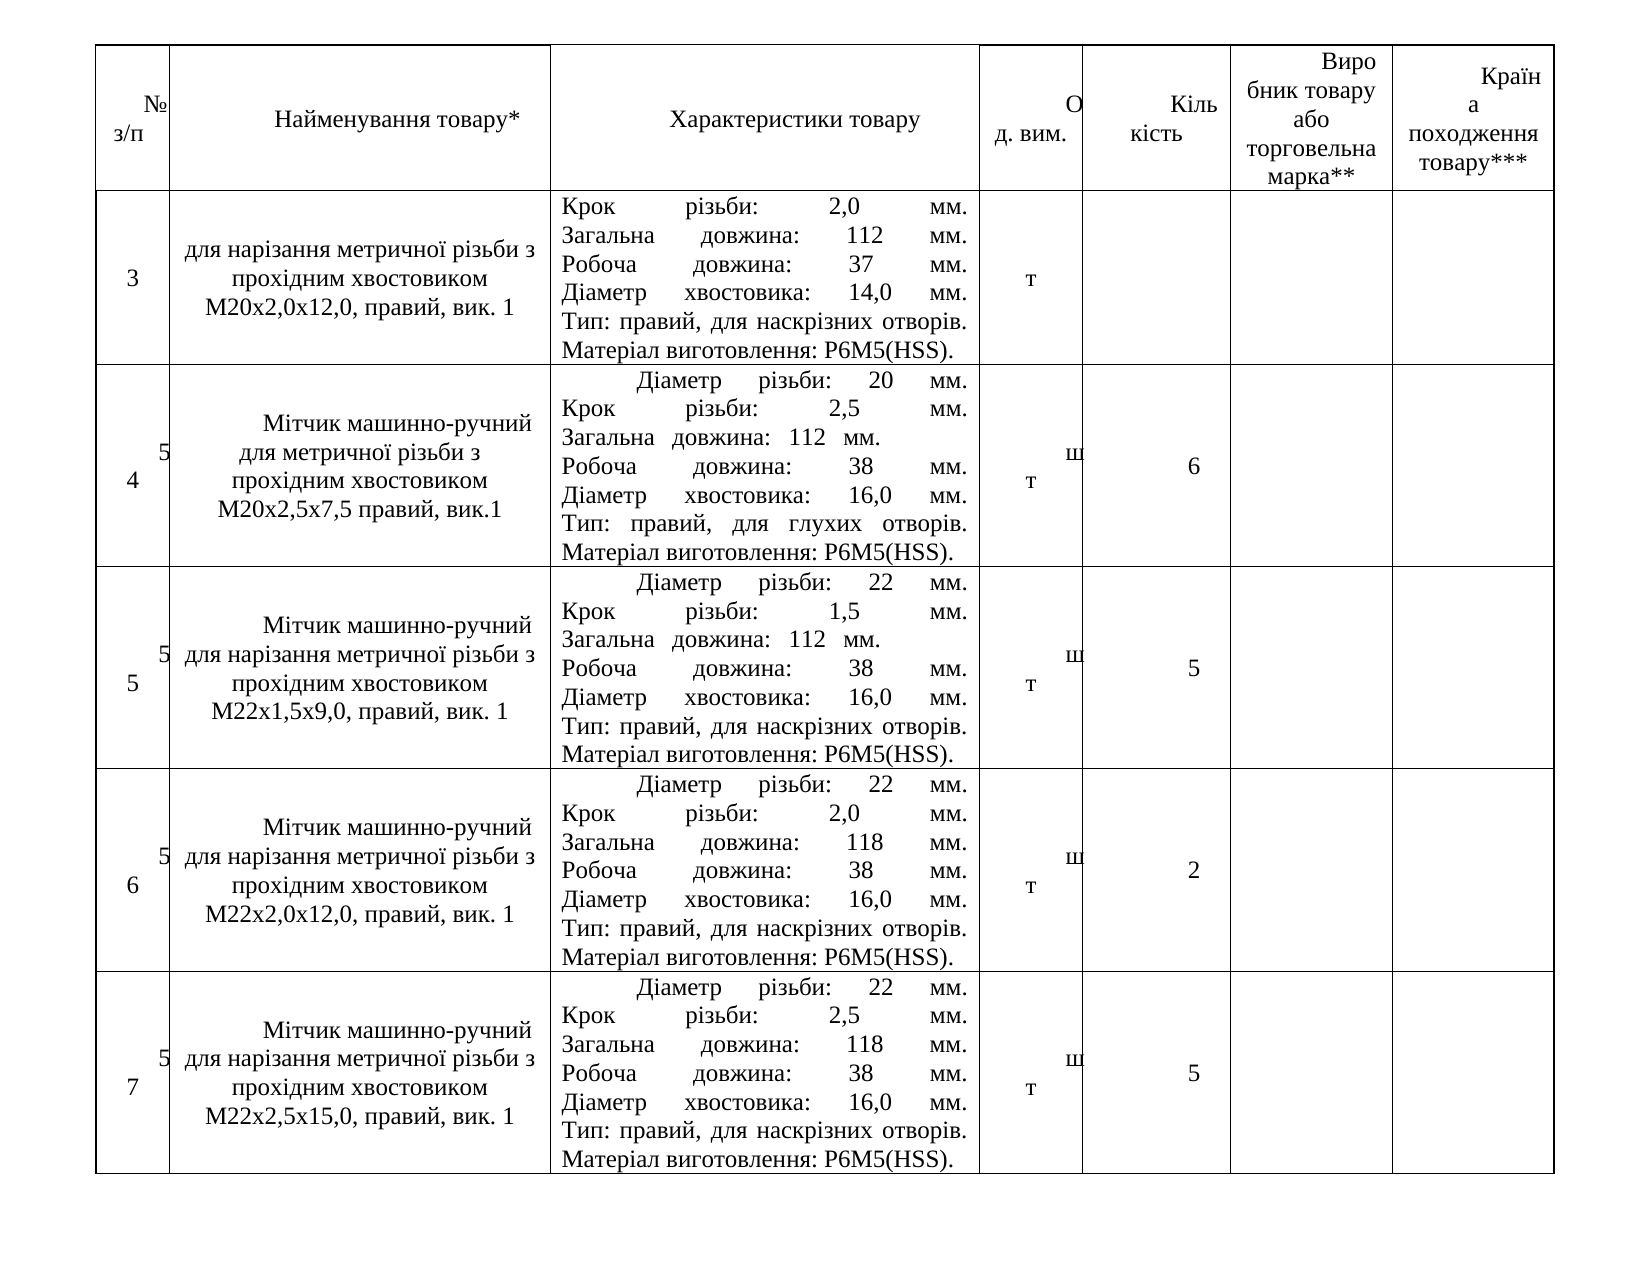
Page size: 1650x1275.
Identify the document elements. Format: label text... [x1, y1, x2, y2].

table_cell шт [980, 365, 1082, 566]
table_cell [1393, 972, 1553, 1173]
table_header Кількість [1083, 46, 1230, 190]
table_cell 53 [97, 191, 169, 364]
table_cell 55 [97, 567, 169, 768]
table_cell шт [980, 191, 1082, 364]
table_cell 5 [1083, 567, 1230, 768]
table_cell 10 [1083, 191, 1230, 364]
table_cell шт [980, 972, 1082, 1173]
table_cell [1393, 191, 1553, 364]
table_cell Мітчик машинно-ручний для нарізання метричної різьби з прохідним хвостовиком М22х1,5х9,0, правий, вик. 1 [170, 567, 550, 768]
table_cell [1231, 769, 1392, 971]
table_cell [551, 191, 979, 364]
table_header Характеристики товару [551, 45, 979, 190]
table_header Виробник товару або торговельна марка** [1231, 46, 1392, 190]
table_cell [1231, 972, 1392, 1173]
table_cell шт [980, 567, 1082, 768]
table_cell [1393, 567, 1553, 768]
table_cell 54 [97, 365, 169, 566]
table_cell [1393, 769, 1553, 971]
table_cell [1231, 191, 1392, 364]
table_cell Діаметр різьби: 22 мм. Крок різьби: 2,5 мм. Загальна довжина: 118 мм. Робоча довжина: 38 мм. Діаметр хвостовика: 16,0 мм. Тип: правий, для наскрізних отворів. Матеріал виготовлення: Р6М5(HSS). [551, 972, 979, 1173]
table_cell 5 [1083, 972, 1230, 1173]
table_cell Мітчик машинно-ручний для метричної різьби з прохідним хвостовиком М20х2,5х7,5 правий, вик.1 [170, 365, 550, 566]
table_header Од. вим. [980, 46, 1082, 190]
table_cell 56 [97, 769, 169, 971]
table_cell [1231, 567, 1392, 768]
table_cell [1393, 365, 1553, 566]
table_header Найменування товару* [170, 46, 550, 190]
table_cell 6 [1083, 365, 1230, 566]
table_cell шт [980, 769, 1082, 971]
table_cell 57 [97, 972, 169, 1173]
table_cell 2 [1083, 769, 1230, 971]
table_cell Мітчик машинно-ручний для нарізання метричної різьби з прохідним хвостовиком М22х2,5х15,0, правий, вик. 1 [170, 972, 550, 1173]
table_cell Діаметр різьби: 20 мм. Крок різьби: 2,5 мм. Загальна довжина: 112 мм. Робоча довжина: 38 мм. Діаметр хвостовика: 16,0 мм. Тип: правий, для глухих отворів. Матеріал виготовлення: Р6М5(HSS). [551, 365, 979, 566]
table_cell [1231, 365, 1392, 566]
table_cell Діаметр різьби: 22 мм. Крок різьби: 2,0 мм. Загальна довжина: 118 мм. Робоча довжина: 38 мм. Діаметр хвостовика: 16,0 мм. Тип: правий, для наскрізних отворів. Матеріал виготовлення: Р6М5(HSS). [551, 769, 979, 971]
table_header Країна походження товару*** [1393, 46, 1553, 190]
table_header № з/п [96, 46, 169, 190]
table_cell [170, 191, 550, 364]
table_cell Мітчик машинно-ручний для нарізання метричної різьби з прохідним хвостовиком М22х2,0х12,0, правий, вик. 1 [170, 769, 550, 971]
table_cell Діаметр різьби: 22 мм. Крок різьби: 1,5 мм. Загальна довжина: 112 мм. Робоча довжина: 38 мм. Діаметр хвостовика: 16,0 мм. Тип: правий, для наскрізних отворів. Матеріал виготовлення: Р6М5(HSS). [551, 567, 979, 768]
